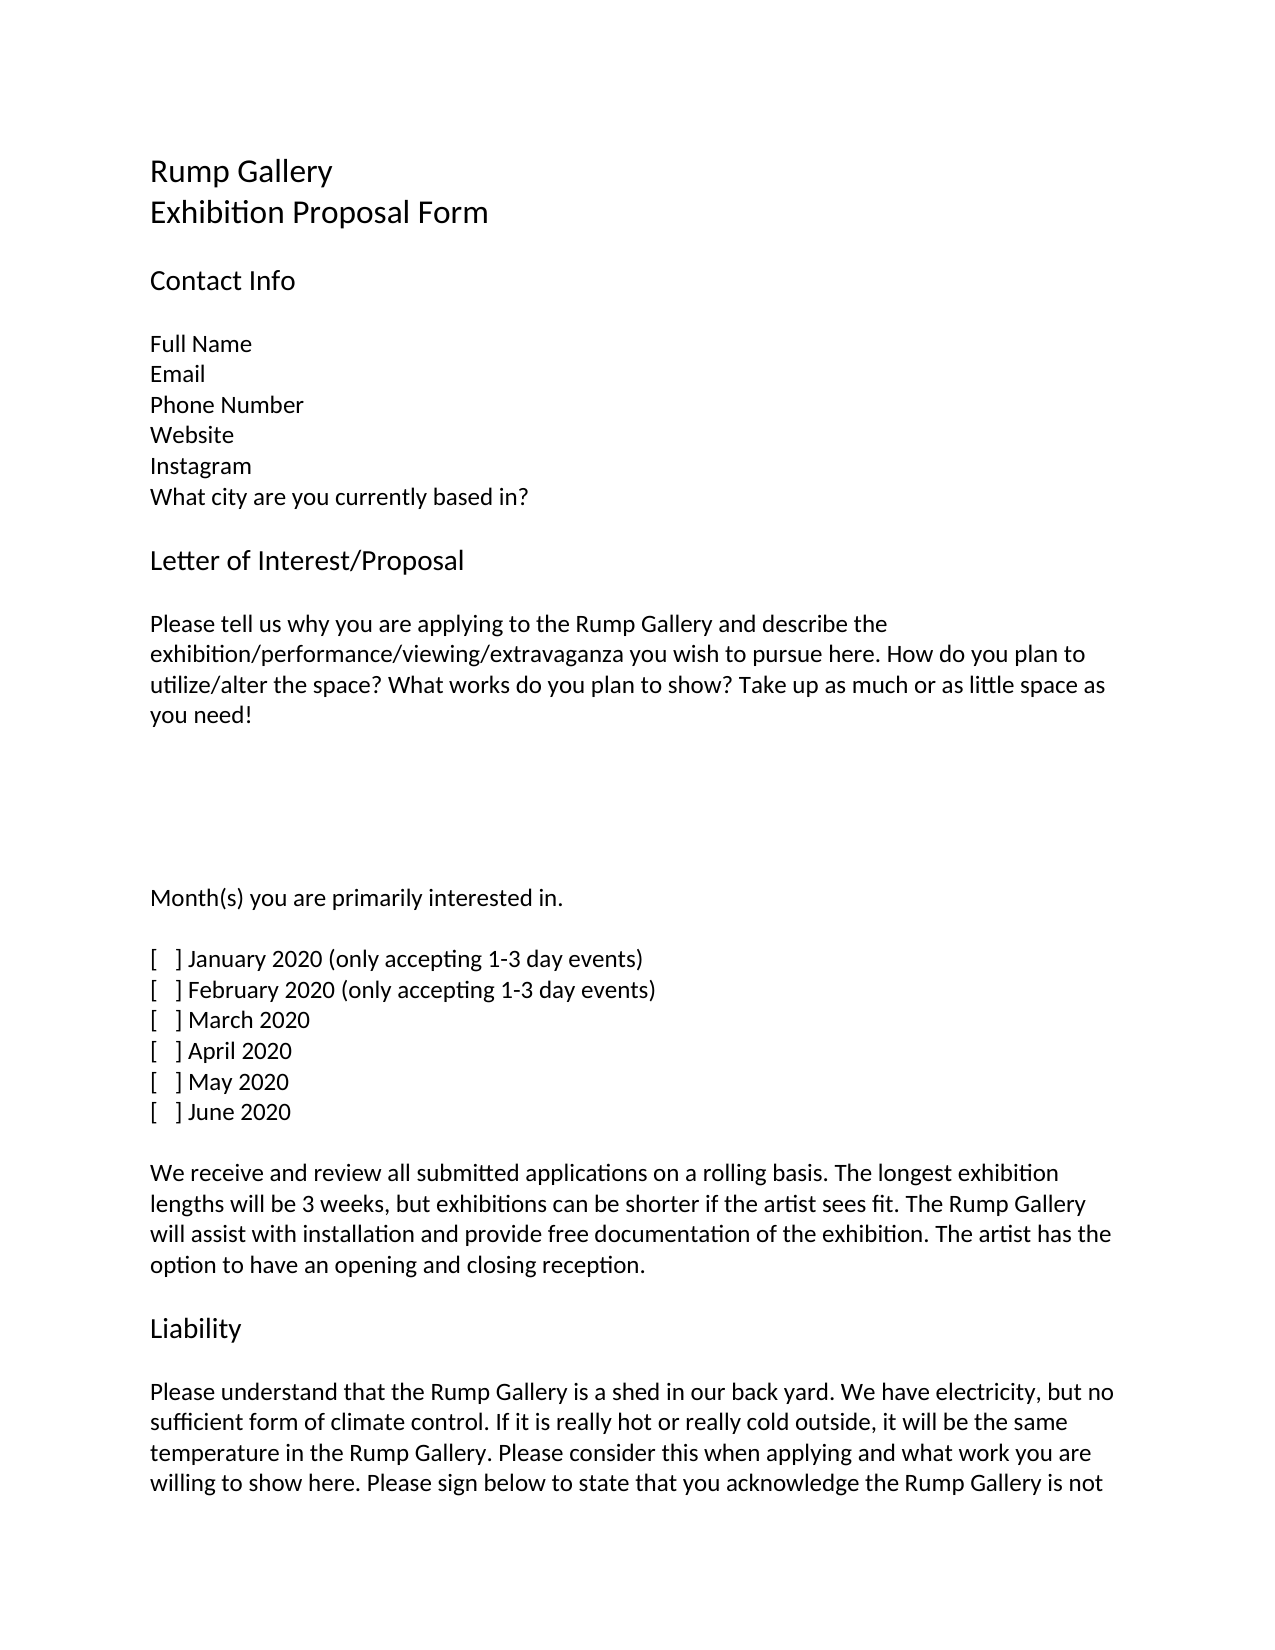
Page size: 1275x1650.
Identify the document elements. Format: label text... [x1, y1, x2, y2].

text Liability [150, 1310, 1125, 1346]
text What city are you currently based in? [150, 481, 1125, 511]
text Email [150, 359, 1125, 389]
text [ ] February 2020 (only accepting 1-3 day events) [150, 974, 1125, 1005]
text [ ] March 2020 [150, 1005, 1125, 1035]
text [150, 1376, 1125, 1498]
text Rump Gallery [150, 150, 1125, 191]
text Letter of Interest/Proposal [150, 542, 1125, 577]
text Exhibition Proposal Form [150, 191, 1125, 231]
text [ ] April 2020 [150, 1035, 1125, 1066]
text Full Name [150, 328, 1125, 359]
text Website [150, 420, 1125, 450]
text Instagram [150, 450, 1125, 481]
text Please tell us why you are applying to the Rump Gallery and describe the exhibition/performance/viewing/extravaganza you wish to pursue here. How do you plan to utilize/alter the space? What works do you plan to show? Take up as much or as little space as you need! [150, 608, 1125, 730]
text [ ] June 2020 [150, 1096, 1125, 1127]
text We receive and review all submitted applications on a rolling basis. The longest exhibition lengths will be 3 weeks, but exhibitions can be shorter if the artist sees fit. The Rump Gallery will assist with installation and provide free documentation of the exhibition. The artist has the option to have an opening and closing reception. [150, 1157, 1125, 1279]
text Month(s) you are primarily interested in. [150, 883, 1125, 913]
text Phone Number [150, 389, 1125, 420]
text Contact Info [150, 262, 1125, 298]
text [ ] May 2020 [150, 1066, 1125, 1096]
text [ ] January 2020 (only accepting 1-3 day events) [150, 944, 1125, 974]
